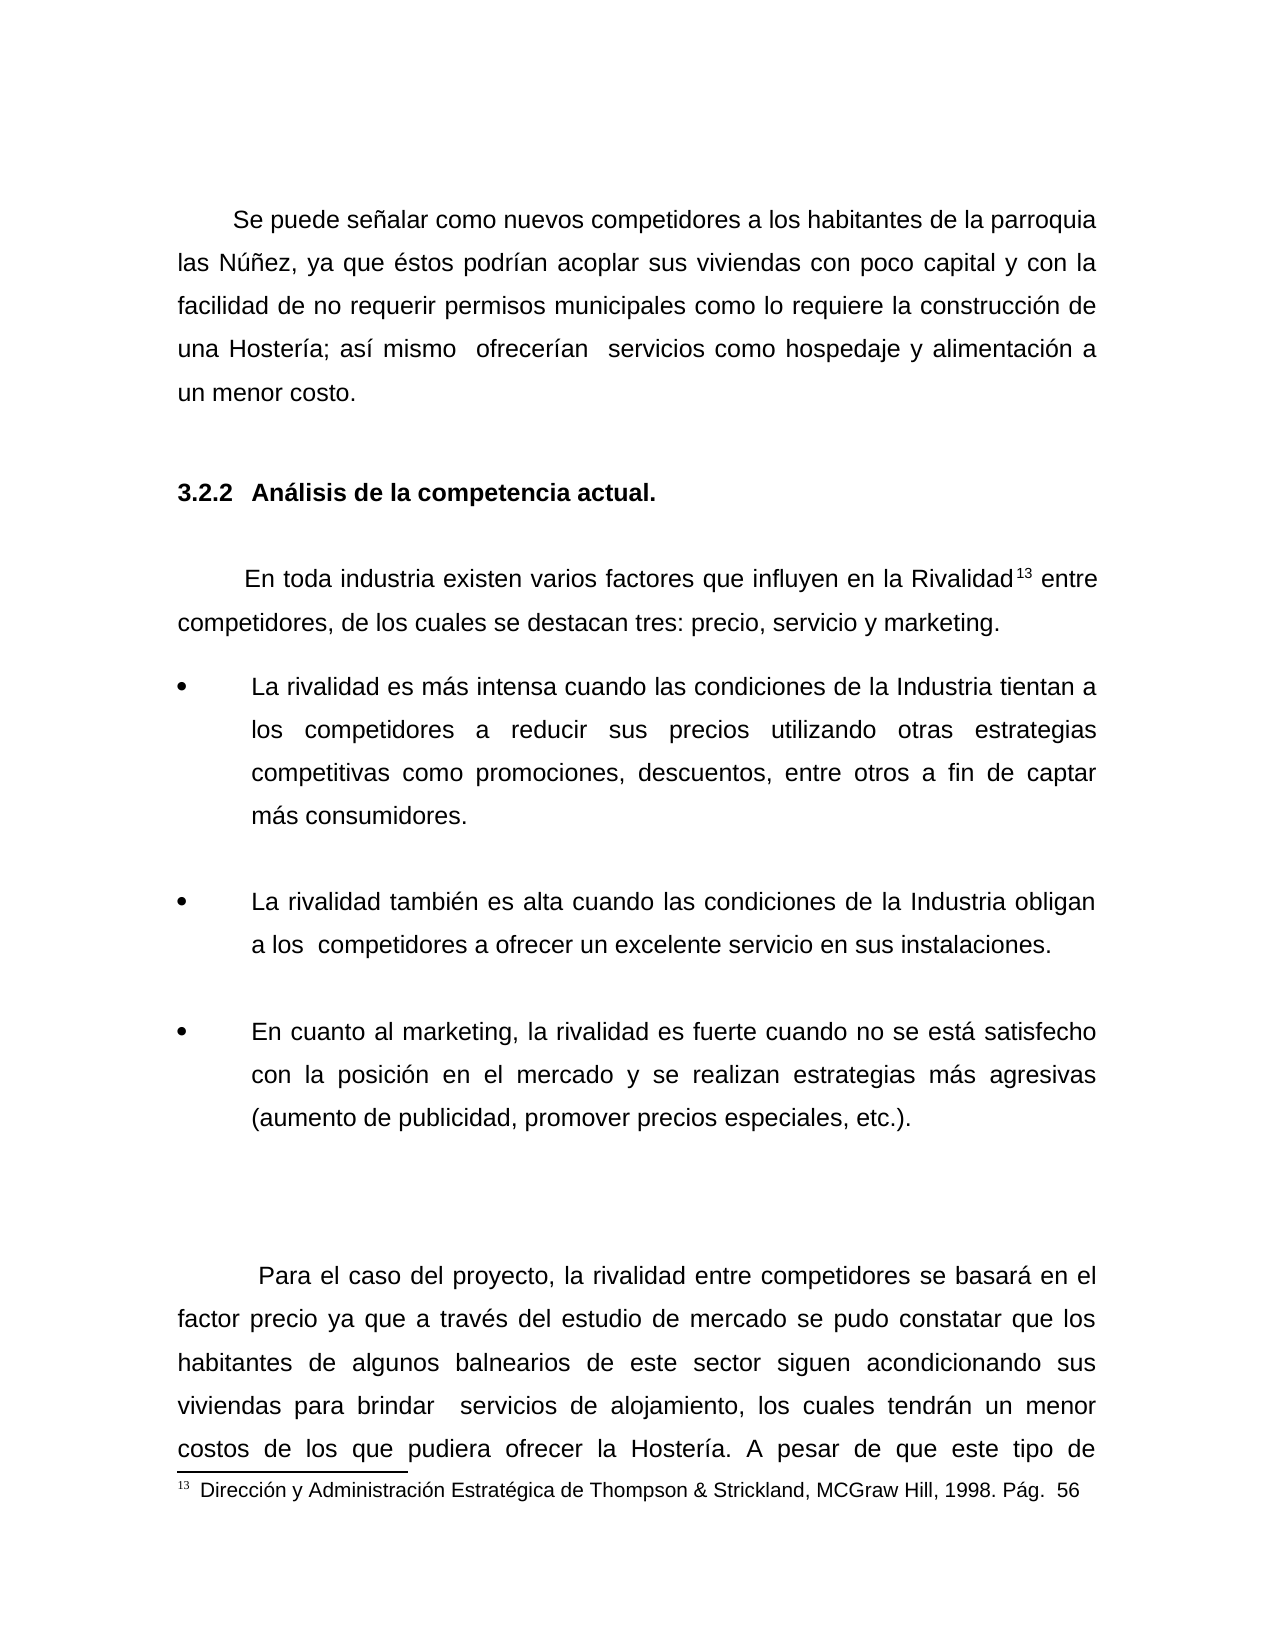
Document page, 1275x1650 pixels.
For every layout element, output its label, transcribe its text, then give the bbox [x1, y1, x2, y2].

list Se puede señalar como nuevos competidores a los habitantes de la parroquia las Núñez, ya que éstos podrían acoplar sus viviendas con poco capital y con la facilidad de no requerir permisos municipales como lo requiere la construcción de una Hostería; así mismo ofrecerían servicios como hospedaje y alimentación a un menor costo. [177, 205, 1098, 406]
list La rivalidad también es alta cuando las condiciones de la Industria obligan a los competidores a ofrecer un excelente servicio en sus instalaciones. [177, 887, 1098, 959]
list En cuanto al marketing, la rivalidad es fuerte cuando no se está satisfecho con la posición en el mercado y se realizan estrategias más agresivas (aumento de publicidad, promover precios especiales, etc.). [177, 1017, 1098, 1132]
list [177, 1261, 1098, 1462]
list Análisis de la competencia actual. [177, 478, 1098, 507]
text En toda industria existen varios factores que influyen en la Rivalidad entre competidores, de los cuales se destacan tres: precio, servicio y marketing. [177, 564, 1098, 636]
list La rivalidad es más intensa cuando las condiciones de la Industria tientan a los competidores a reducir sus precios utilizando otras estrategias competitivas como promociones, descuentos, entre otros a fin de captar más consumidores. [177, 672, 1098, 830]
